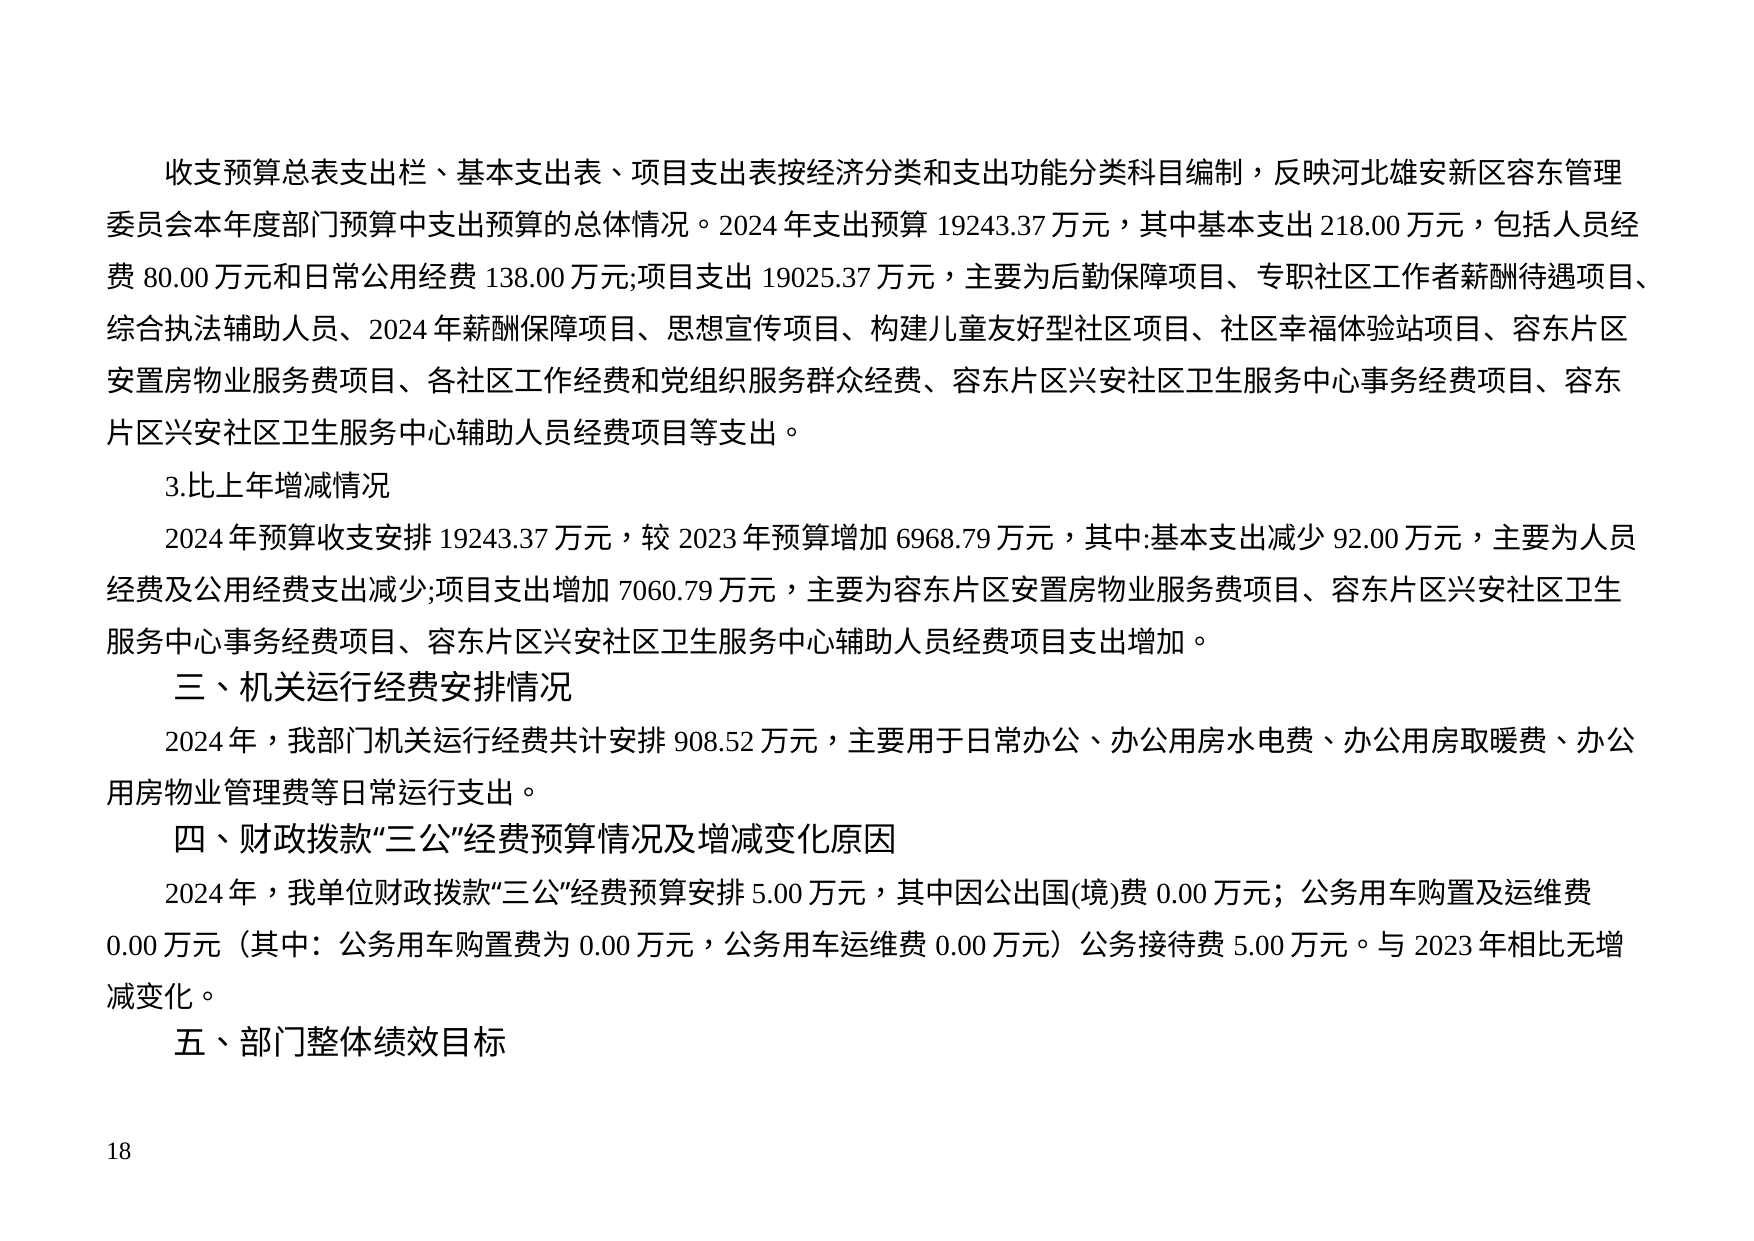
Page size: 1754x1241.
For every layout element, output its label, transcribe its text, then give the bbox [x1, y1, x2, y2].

text 五、部门整体绩效目标 [106, 1019, 1648, 1064]
text 2024年，我部门机关运行经费共计安排 908.52万元，主要用于日常办公、办公用房水电费、办公用房取暖费、办公用房物业管理费等日常运行支出。 [106, 710, 1648, 814]
text 2024年预算收支安排19243.37万元，较 2023年预算增加 6968.79万元，其中:基本支出减少 92.00万元，主要为人员经费及公用经费支出减少;项目支出增加 7060.79万元，主要为容东片区安置房物业服务费项目、容东片区兴安社区卫生服务中心事务经费项目、容东片区兴安社区卫生服务中心辅助人员经费项目支出增加。 [106, 506, 1648, 663]
text 2024年，我单位财政拨款“三公”经费预算安排5.00万元，其中因公出国(境)费 0.00万元；公务用车购置及运维费0.00万元（其中：公务用车购置费为 0.00万元，公务用车运维费 0.00万元）公务接待费 5.00万元。与 2023年相比无增减变化。 [106, 862, 1648, 1018]
text 四、财政拨款“三公”经费预算情况及增减变化原因 [106, 815, 1648, 861]
text 收支预算总表支出栏、基本支出表、项目支出表按经济分类和支出功能分类科目编制，反映河北雄安新区容东管理委员会本年度部门预算中支出预算的总体情况。2024年支出预算 19243.37万元，其中基本支出218.00万元，包括人员经费 80.00万元和日常公用经费 138.00万元;项目支出 19025.37万元，主要为后勤保障项目、专职社区工作者薪酬待遇项目、综合执法辅助人员、2024年薪酬保障项目、思想宣传项目、构建儿童友好型社区项目、社区幸福体验站项目、容东片区安置房物业服务费项目、各社区工作经费和党组织服务群众经费、容东片区兴安社区卫生服务中心事务经费项目、容东片区兴安社区卫生服务中心辅助人员经费项目等支出。 [106, 142, 1648, 454]
text 3.比上年增减情况 [106, 454, 1648, 506]
text 三、机关运行经费安排情况 [106, 664, 1648, 709]
